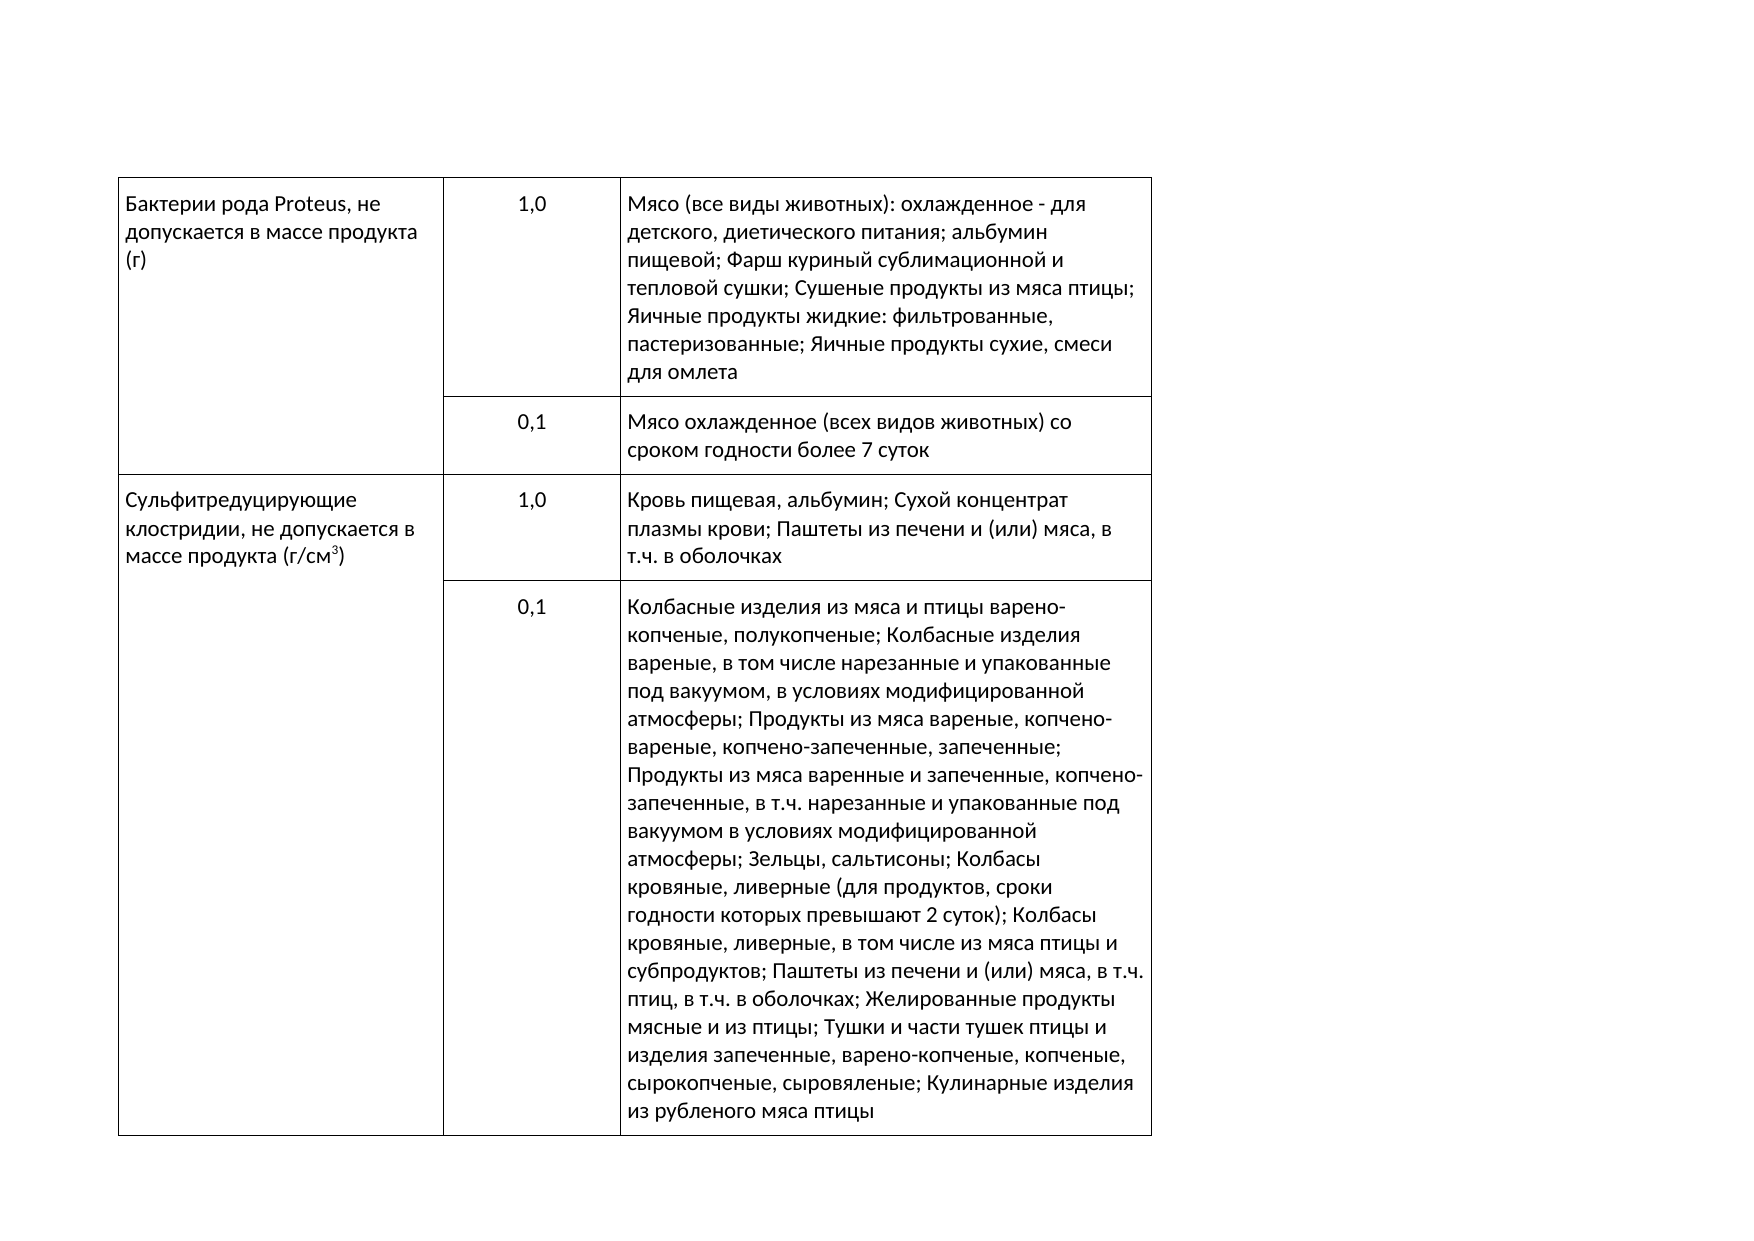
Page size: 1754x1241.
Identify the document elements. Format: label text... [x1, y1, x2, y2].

table_cell Мясо (все виды животных): охлажденное - для детского, диетического питания; альбумин пищевой; Фарш куриный сублимационной и тепловой сушки; Сушеные продукты из мяса птицы; Яичные продукты жидкие: фильтрованные, пастеризованные; Яичные продукты сухие, смеси для омлета [621, 178, 1151, 396]
table_cell 0,1 [444, 397, 620, 474]
table_cell Сульфитредуцирующие клостридии, не допускается в массе продукта (г/см3) [119, 475, 443, 1135]
table_cell Мясо охлажденное (всех видов животных) со сроком годности более 7 суток [621, 397, 1151, 474]
table_cell Колбасные изделия из мяса и птицы варено-копченые, полукопченые; Колбасные изделия вареные, в том числе нарезанные и упакованные под вакуумом, в условиях модифицированной атмосферы; Продукты из мяса вареные, копчено-вареные, копчено-запеченные, запеченные; Продукты из мяса варенные и запеченные, копчено-запеченные, в т.ч. нарезанные и упакованные под вакуумом в условиях модифицированной атмосферы; Зельцы, сальтисоны; Колбасы кровяные, ливерные (для продуктов, сроки годности которых превышают 2 суток); Колбасы кровяные, ливерные, в том числе из мяса птицы и субпродуктов; Паштеты из печени и (или) мяса, в т.ч. птиц, в т.ч. в оболочках; Желированные продукты мясные и из птицы; Тушки и части тушек птицы и изделия запеченные, варено-копченые, копченые, сырокопченые, сыровяленые; Кулинарные изделия из рубленого мяса птицы [621, 581, 1151, 1135]
table_cell Бактерии рода Proteus, не допускается в массе продукта (г) [119, 178, 443, 474]
table_cell Кровь пищевая, альбумин; Сухой концентрат плазмы крови; Паштеты из печени и (или) мяса, в т.ч. в оболочках [621, 475, 1151, 580]
table_cell 0,1 [444, 581, 620, 1135]
table_cell 1,0 [444, 475, 620, 580]
table_cell 1,0 [444, 178, 620, 396]
